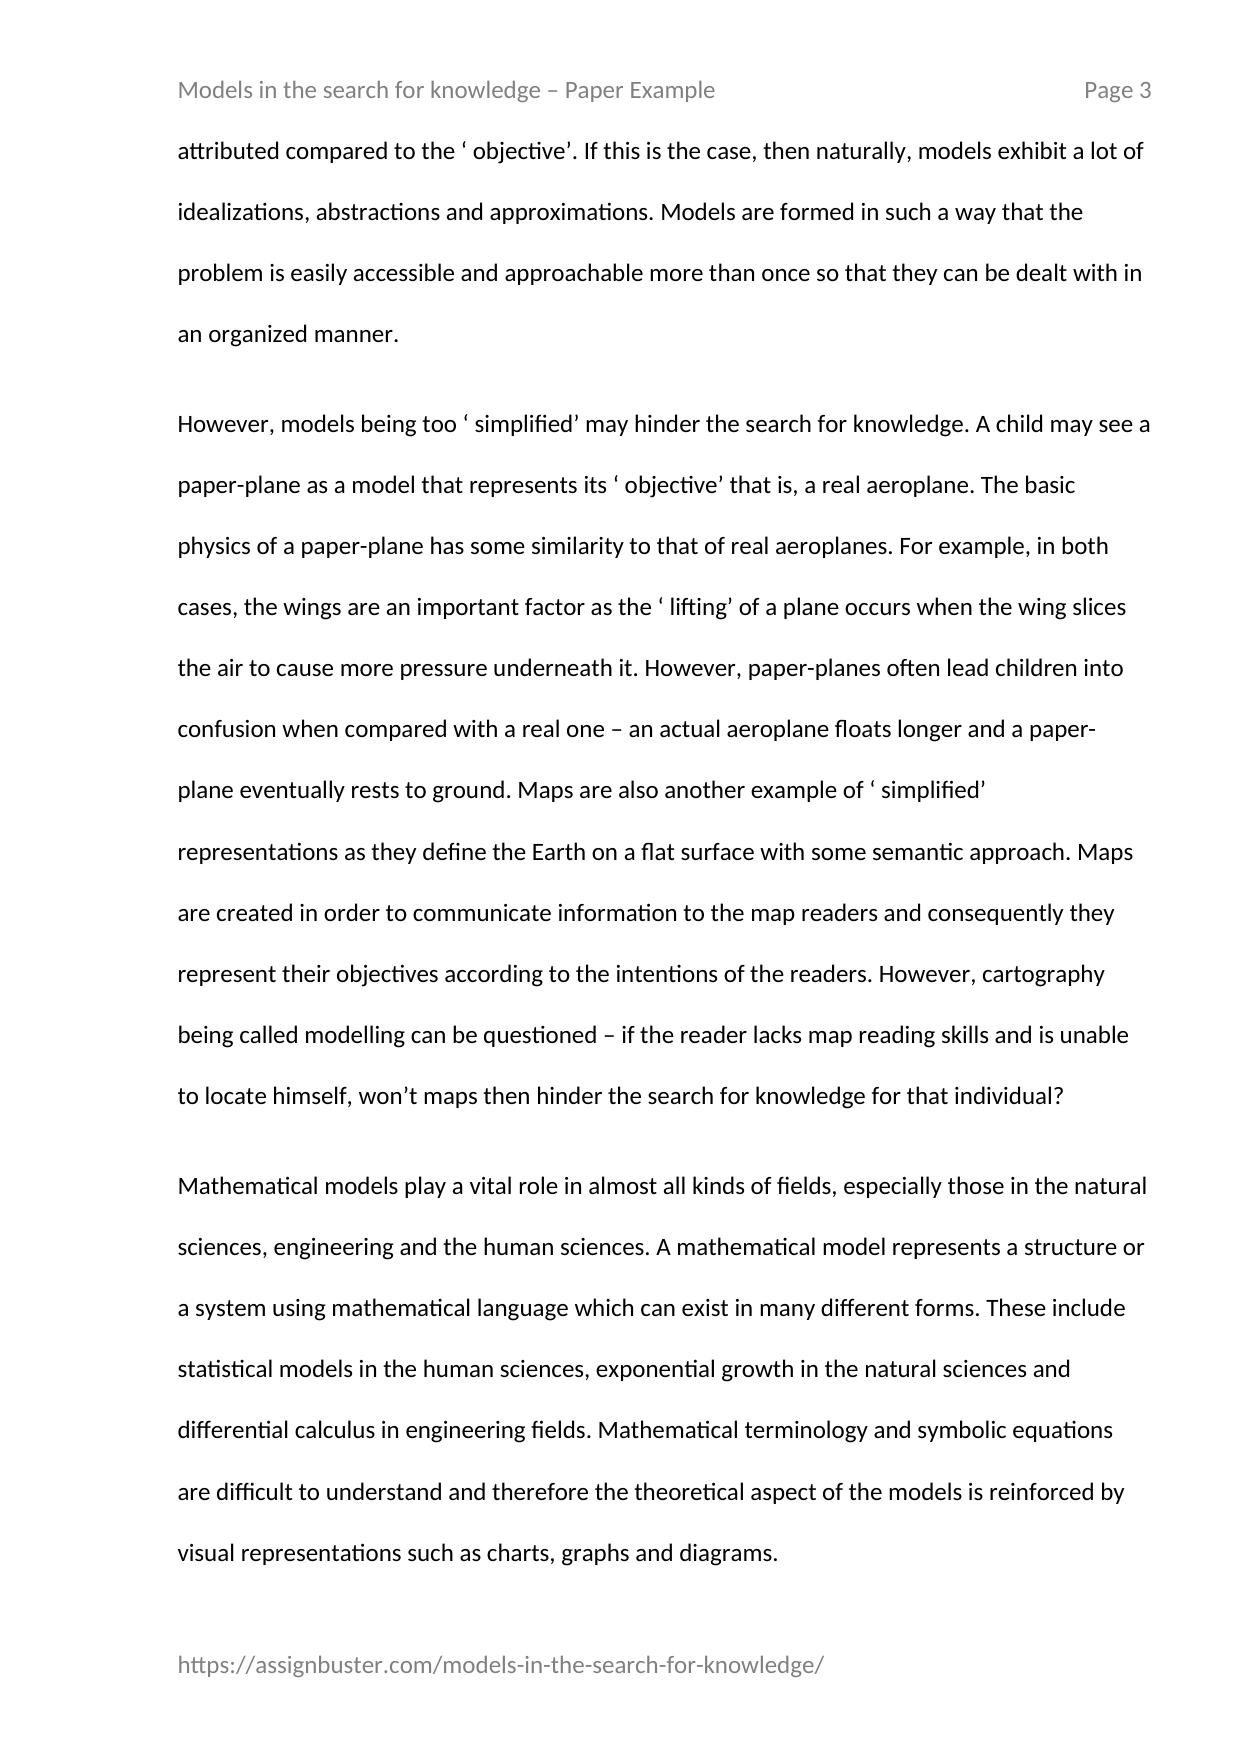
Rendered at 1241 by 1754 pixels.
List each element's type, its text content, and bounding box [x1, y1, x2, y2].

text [177, 135, 1152, 348]
text However, models being too ‘ simplified’ may hinder the search for knowledge. A child may see a paper-plane as a model that represents its ‘ objective’ that is, a real aeroplane. The basic physics of a paper-plane has some similarity to that of real aeroplanes. For example, in both cases, the wings are an important factor as the ‘ lifting’ of a plane occurs when the wing slices the air to cause more pressure underneath it. However, paper-planes often lead children into confusion when compared with a real one – an actual aeroplane floats longer and a paper-plane eventually rests to ground. Maps are also another example of ‘ simplified’ representations as they define the Earth on a flat surface with some semantic approach. Maps are created in order to communicate information to the map readers and consequently they represent their objectives according to the intentions of the readers. However, cartography being called modelling can be questioned – if the reader lacks map reading skills and is unable to locate himself, won’t maps then hinder the search for knowledge for that individual? [177, 408, 1152, 1110]
text Mathematical models play a vital role in almost all kinds of fields, especially those in the natural sciences, engineering and the human sciences. A mathematical model represents a structure or a system using mathematical language which can exist in many different forms. These include statistical models in the human sciences, exponential growth in the natural sciences and differential calculus in engineering fields. Mathematical terminology and symbolic equations are difficult to understand and therefore the theoretical aspect of the models is reinforced by visual representations such as charts, graphs and diagrams. [177, 1170, 1152, 1567]
